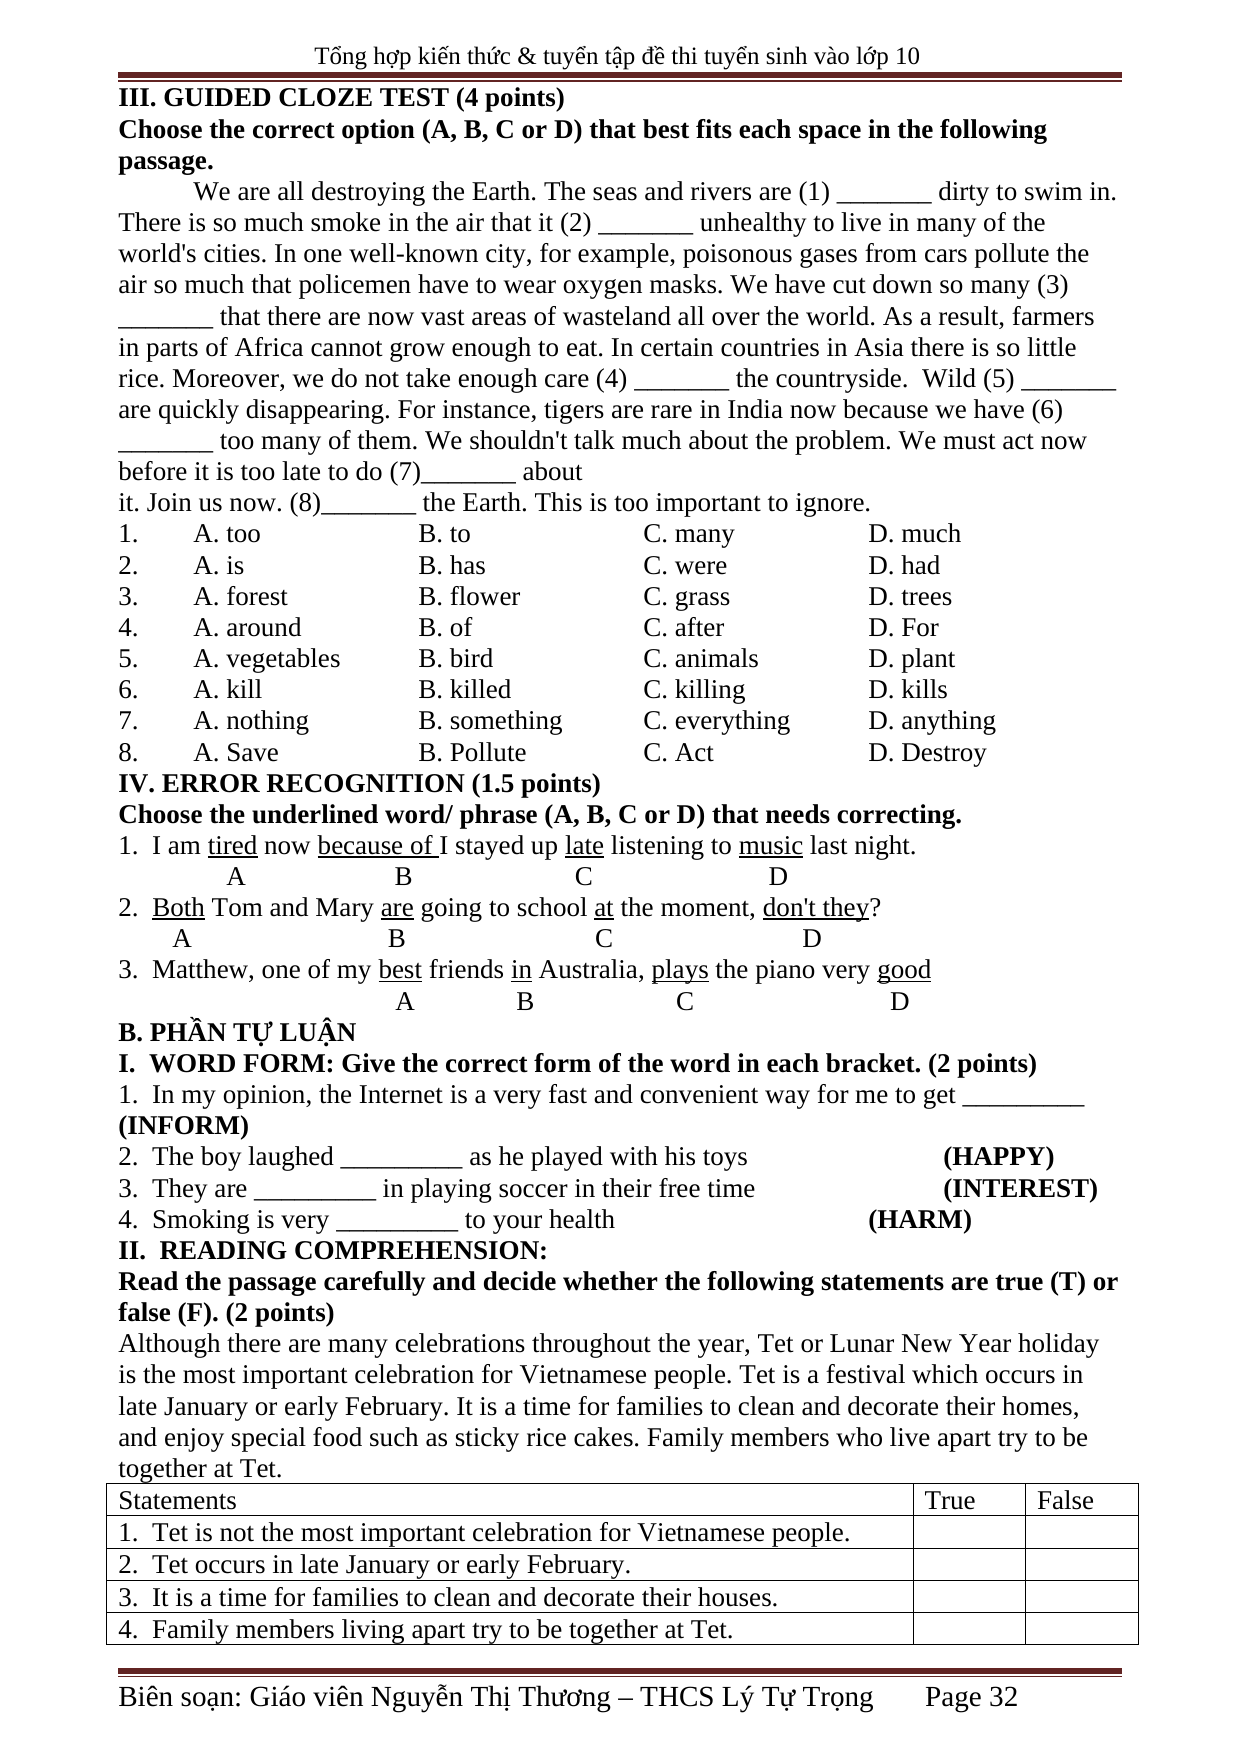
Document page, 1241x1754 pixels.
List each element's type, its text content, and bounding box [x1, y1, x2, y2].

text 1. I am tired now because of I stayed up late listening to music last night. [118, 829, 1122, 860]
table_cell 2. Tet occurs in late January or early February. [107, 1549, 913, 1580]
text We are all destroying the Earth. The seas and rivers are (1) _______ dirty to swim in. There is so much smoke in the air that it (2) _______ unhealthy to live in many of the world's cities. In one well-known city, for example, poisonous gases from cars pollute the air so much that policemen have to wear oxygen masks. We have cut down so many (3) _______ that there are now vast areas of wasteland all over the world. As a result, farmers in parts of Africa cannot grow enough to eat. In certain countries in Asia there is so little rice. Moreover, we do not take enough care (4) _______ the countryside. Wild (5) _______ are quickly disappearing. For instance, tigers are rare in India now because we have (6) _______ too many of them. We shouldn't talk much about the problem. We must act now before it is too late to do (7)_______ about [118, 175, 1122, 486]
text Read the passage carefully and decide whether the following statements are true (T) or false (F). (2 points) [118, 1265, 1122, 1327]
text II. READING COMPREHENSION: [118, 1234, 1122, 1265]
text B. PHẦN TỰ LUẬN [118, 1016, 1122, 1047]
text 7. A. nothing B. something C. everything D. anything [118, 704, 1122, 736]
table_cell [914, 1581, 1025, 1612]
text 4. Smoking is very _________ to your health (HARM) [118, 1203, 1122, 1234]
text 8. A. Save B. Pollute C. Act D. Destroy [118, 736, 1122, 767]
text III. GUIDED CLOZE TEST (4 points) [118, 82, 1122, 113]
table_cell 3. It is a time for families to clean and decorate their houses. [107, 1581, 913, 1612]
table_header True [914, 1484, 1025, 1515]
table_cell [914, 1516, 1025, 1547]
text A B C D [118, 922, 1122, 954]
table_cell [1026, 1516, 1138, 1547]
table_header Statements [107, 1484, 913, 1515]
text 2. Both Tom and Mary are going to school at the moment, don't they? [118, 891, 1122, 922]
text 6. A. kill B. killed C. killing D. kills [118, 673, 1122, 704]
text A B C D [118, 860, 1122, 891]
text Choose the correct option (A, B, C or D) that best fits each space in the following passage. [118, 113, 1122, 175]
table_cell [914, 1613, 1025, 1644]
text Although there are many celebrations throughout the year, Tet or Lunar New Year holiday is the most important celebration for Vietnamese people. Tet is a festival which occurs in late January or early February. It is a time for families to clean and decorate their homes, and enjoy special food such as sticky rice cakes. Family members who live apart try to be together at Tet. [118, 1327, 1122, 1483]
text 1. A. too B. to C. many D. much [118, 518, 1122, 549]
text 3. Matthew, one of my best friends in Australia, plays the piano very good [118, 954, 1122, 985]
text Choose the underlined word/ phrase (A, B, C or D) that needs correcting. [118, 798, 1122, 829]
table_cell [1026, 1581, 1138, 1612]
text 3. A. forest B. flower C. grass D. trees [118, 580, 1122, 611]
table_cell [1026, 1549, 1138, 1580]
text 4. A. around B. of C. after D. For [118, 611, 1122, 642]
text it. Join us now. (8)_______ the Earth. This is too important to ignore. [118, 486, 1122, 518]
text 3. They are _________ in playing soccer in their free time (INTEREST) [118, 1172, 1122, 1203]
text 2. The boy laughed _________ as he played with his toys (HAPPY) [118, 1141, 1122, 1172]
text I. WORD FORM: Give the correct form of the word in each bracket. (2 points) [118, 1047, 1122, 1078]
table_cell 1. Tet is not the most important celebration for Vietnamese people. [107, 1516, 913, 1547]
text 5. A. vegetables B. bird C. animals D. plant [118, 642, 1122, 673]
text IV. ERROR RECOGNITION (1.5 points) [118, 767, 1122, 798]
table_cell [914, 1549, 1025, 1580]
text 1. In my opinion, the Internet is a very fast and convenient way for me to get _________ (INFORM) [118, 1078, 1122, 1141]
text A B C D [118, 985, 1122, 1016]
text 2. A. is B. has C. were D. had [118, 549, 1122, 580]
table_cell [1026, 1613, 1138, 1644]
table_cell 4. Family members living apart try to be together at Tet. [107, 1613, 913, 1644]
table_header False [1026, 1484, 1138, 1515]
